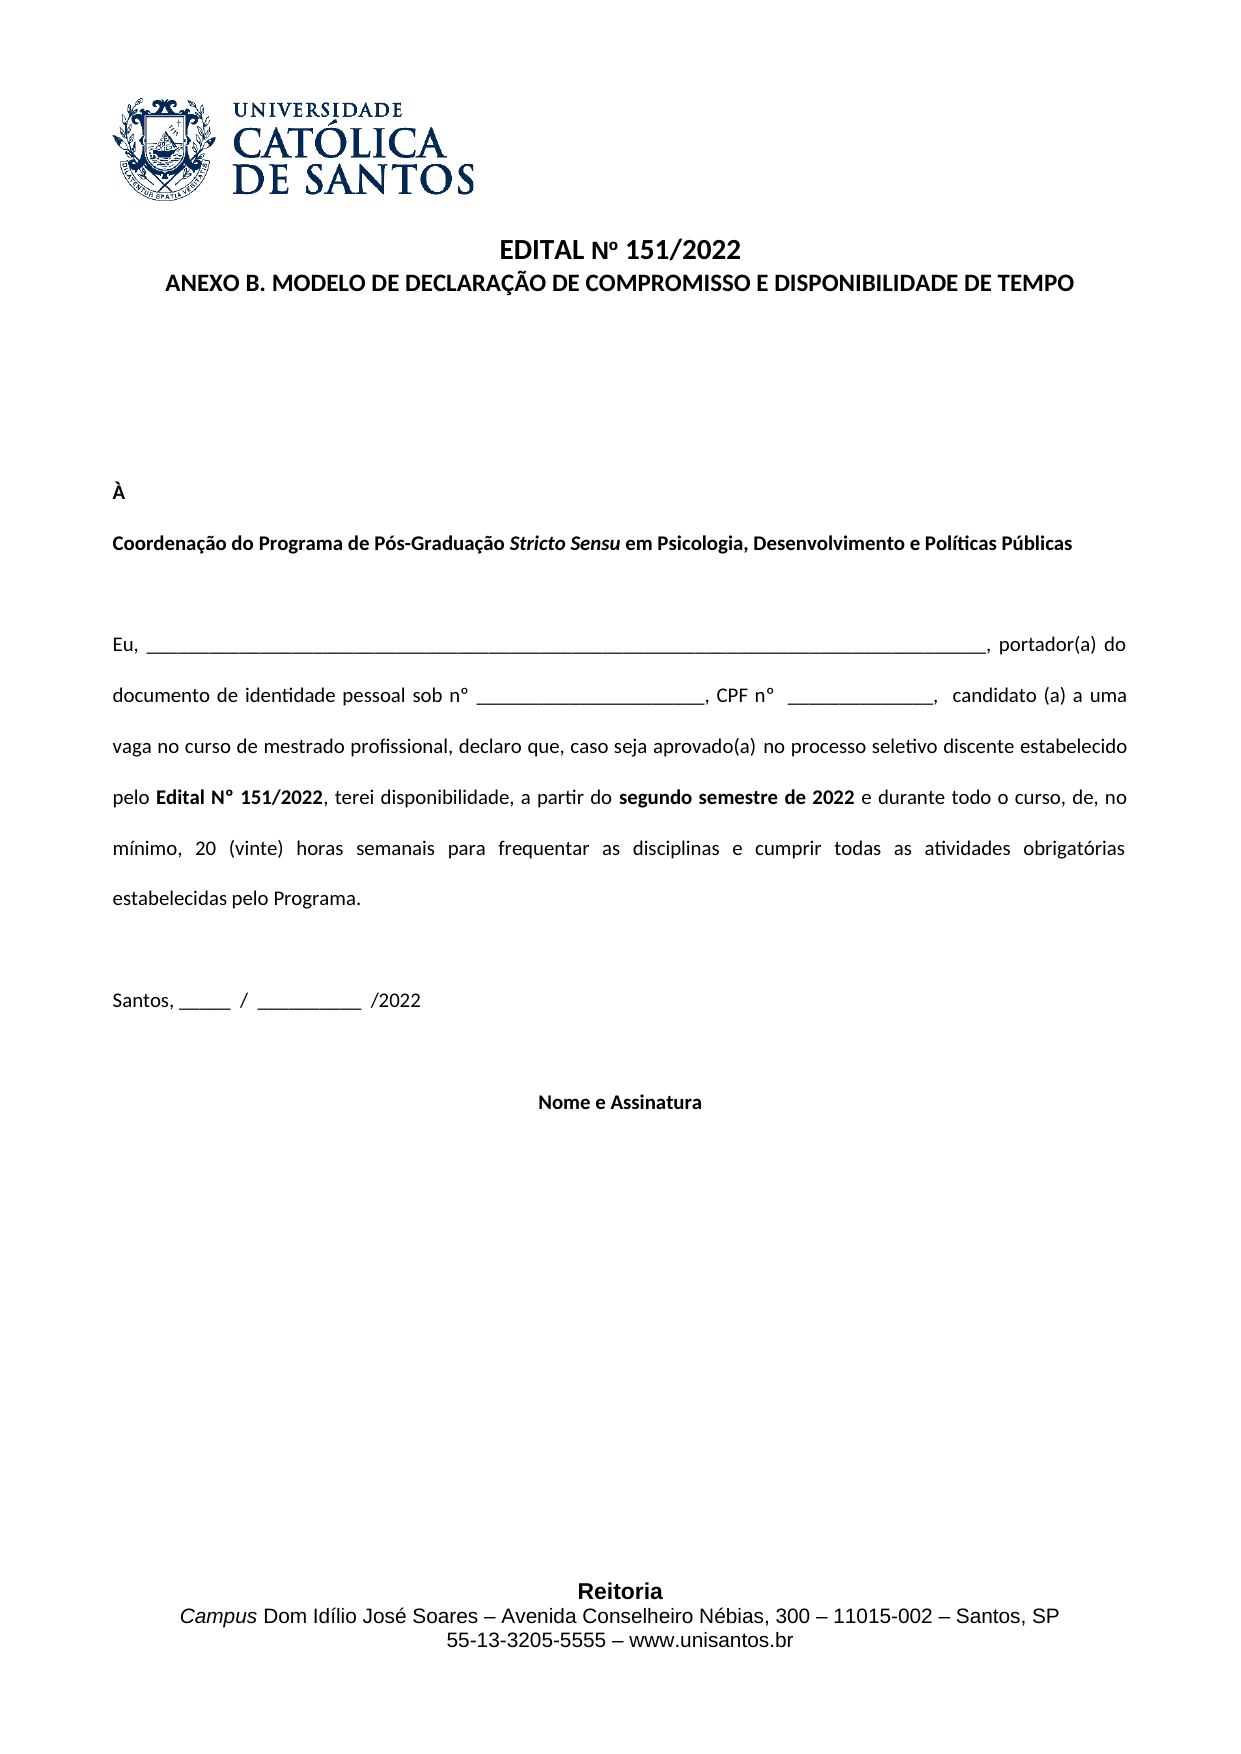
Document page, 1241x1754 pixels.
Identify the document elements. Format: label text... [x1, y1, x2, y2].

text Santos, _____ / __________ /2022 [112, 987, 1128, 1013]
text Eu, _________________________________________________________________________________, portador(a) do documento de identidade pessoal sob nº ______________________, CPF nº ______________, candidato (a) a uma vaga no curso de mestrado profissional, declaro que, caso seja aprovado(a) no processo seletivo discente estabelecido pelo Edital Nº 151/2022, terei disponibilidade, a partir do segundo semestre de 2022 e durante todo o curso, de, no mínimo, 20 (vinte) horas semanais para frequentar as disciplinas e cumprir todas as atividades obrigatórias estabelecidas pelo Programa. [112, 631, 1128, 911]
text Nome e Assinatura [112, 1089, 1128, 1114]
text Coordenação do Programa de Pós-Graduação Stricto Sensu em Psicologia, Desenvolvimento e Políticas Públicas [112, 530, 1128, 555]
text À [112, 479, 1128, 504]
picture [112, 98, 474, 201]
